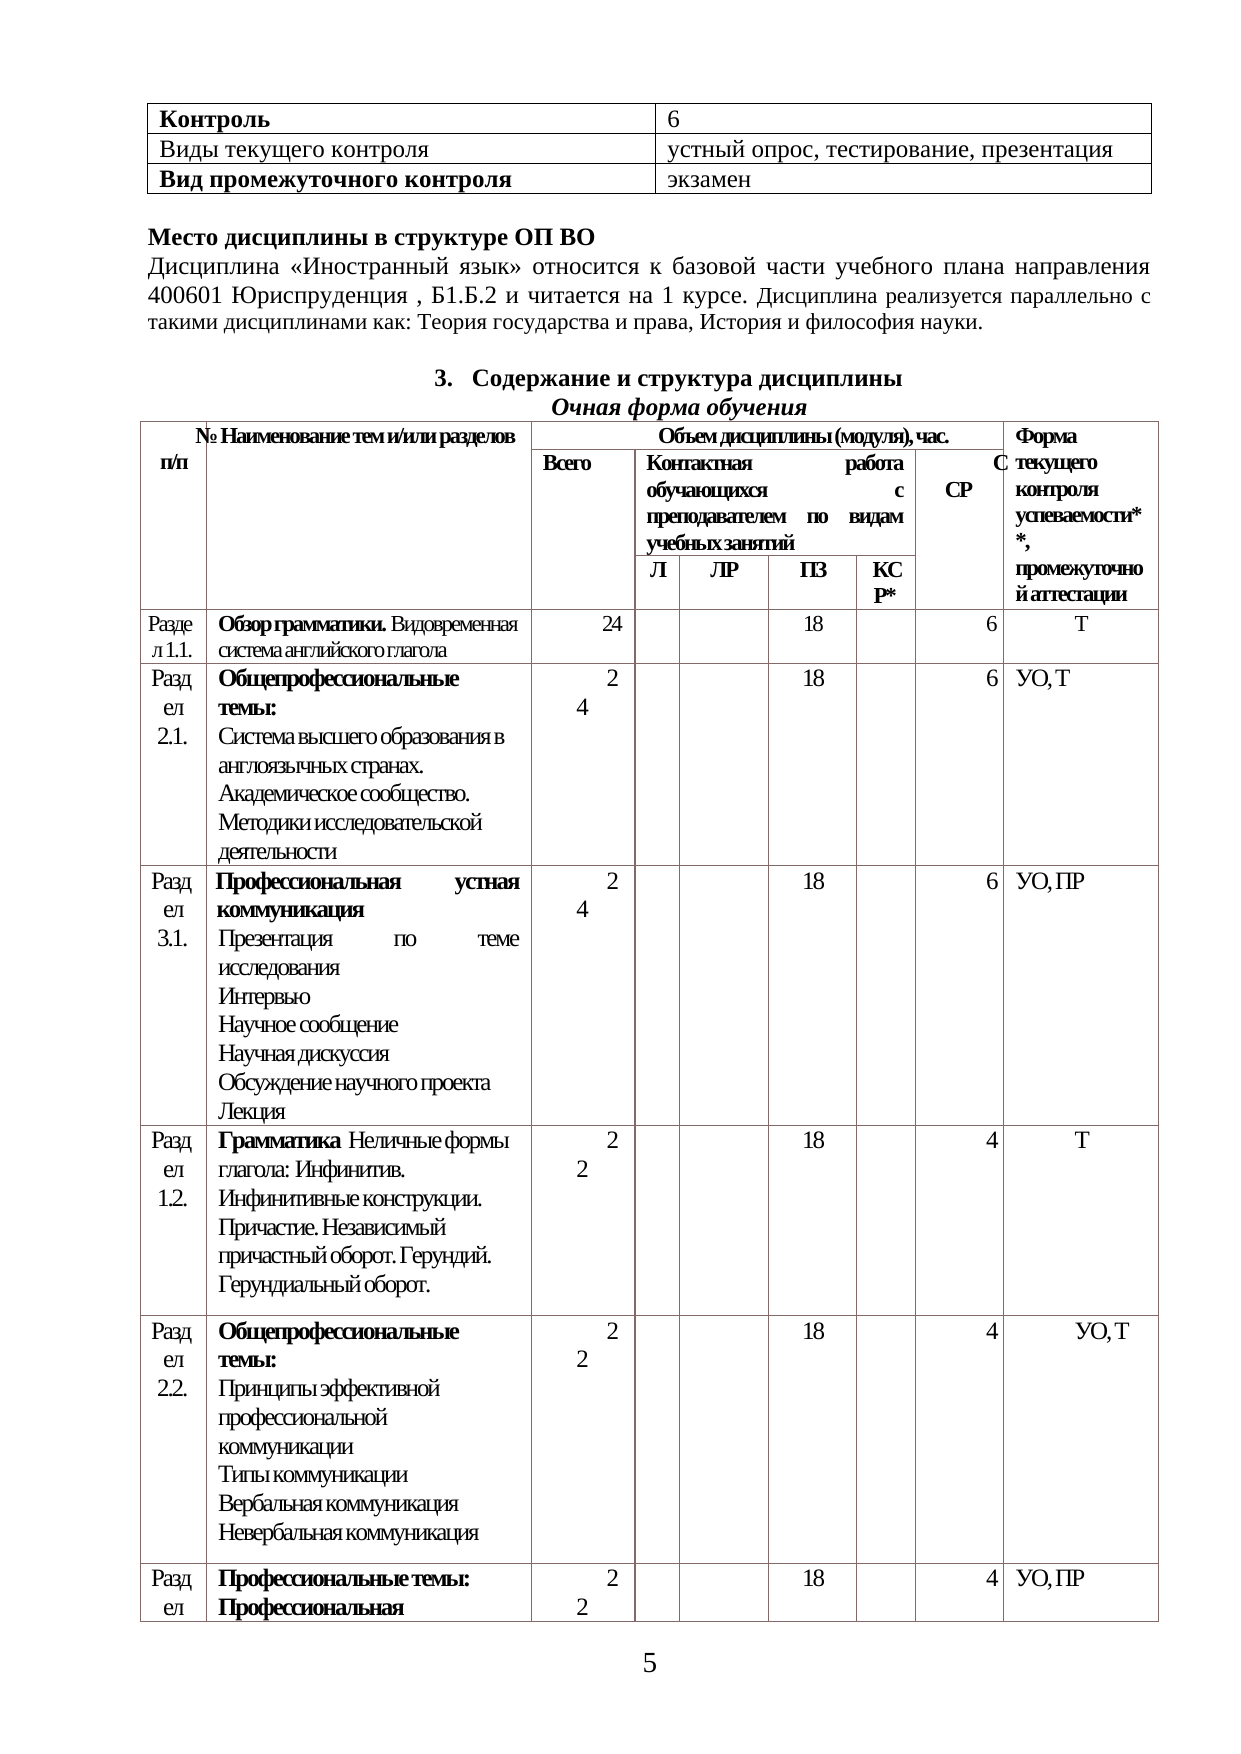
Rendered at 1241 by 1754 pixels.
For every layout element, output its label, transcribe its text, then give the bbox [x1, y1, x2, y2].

table_cell 6 [916, 610, 1003, 662]
table_cell 18 [769, 1126, 856, 1315]
table_cell [636, 610, 679, 662]
table_cell Раздел 1.2. [141, 1126, 206, 1315]
table_cell [857, 1564, 915, 1621]
text Место дисциплины в структуре ОП ВО [148, 222, 1152, 251]
table_cell 4 [916, 1126, 1003, 1315]
table_cell устный опрос, тестирование, презентация [656, 134, 1151, 163]
table_cell 18 [769, 866, 856, 1124]
list Содержание и структура дисциплины [185, 363, 1152, 392]
table_cell Грамматика Неличные формы глагола: Инфинитив. Инфинитивные конструкции. Причастие. Независимый причастный оборот. Герундий. Герундиальный оборот. [207, 1126, 531, 1315]
table_cell 4 [916, 1564, 1003, 1621]
table_cell [857, 1126, 915, 1315]
table_cell [636, 1126, 679, 1315]
table_cell [680, 664, 768, 865]
table_cell Контактная работа обучающихся с преподавателем по видам учебных занятий [636, 450, 915, 555]
table_cell 22 [532, 1564, 634, 1621]
table_cell Раздел 2.1. [141, 664, 206, 865]
text Дисциплина «Иностранный язык» относится к базовой части учебного плана направления 400601 Юриспруденция , Б1.Б.2 и читается на 1 курсе. Дисциплина реализуется параллельно с такими дисциплинами как: Теория государства и права, История и философия науки. [148, 251, 1152, 335]
table_cell [857, 1316, 915, 1562]
table_cell 24 [532, 866, 634, 1124]
table_header № п/п [141, 422, 206, 609]
table_cell ЛР [680, 556, 768, 609]
table_cell Всего [532, 450, 634, 609]
table_cell 24 [532, 610, 634, 662]
table_cell [636, 1316, 679, 1562]
table_cell [636, 1564, 679, 1621]
table_header Наименование тем и/или разделов [207, 422, 531, 609]
table_cell Раздел 3.1. [141, 866, 206, 1124]
table_cell КСР* [857, 556, 915, 609]
table_cell УО, Т [1004, 1316, 1158, 1562]
table_cell УО, Т [1004, 664, 1158, 865]
table_cell Контроль [148, 104, 655, 133]
table_cell Раздел 1.1. [141, 610, 206, 662]
table_cell Виды текущего контроля [148, 134, 655, 163]
table_cell Общепрофессиональные темы: Система высшего образования в англоязычных странах. Академическое сообщество. Методики исследовательской деятельности [207, 664, 531, 865]
table_cell 4 [916, 1316, 1003, 1562]
table_cell 24 [532, 664, 634, 865]
table_cell Общепрофессиональные темы: Принципы эффективной профессиональной коммуникации Типы коммуникации Вербальная коммуникация Невербальная коммуникация [207, 1316, 531, 1562]
table_cell Раздел 3.2. [141, 1564, 206, 1621]
table_cell [680, 1564, 768, 1621]
table_cell [636, 664, 679, 865]
table_cell [680, 1126, 768, 1315]
table_cell 18 [769, 664, 856, 865]
table_cell [636, 866, 679, 1124]
table_cell УО, ПР [1004, 866, 1158, 1124]
table_cell 22 [532, 1126, 634, 1315]
table_cell [680, 866, 768, 1124]
table_cell 6 [916, 664, 1003, 865]
table_cell [857, 664, 915, 865]
table_cell Т [1004, 1126, 1158, 1315]
table_cell Л [636, 556, 679, 609]
table_cell 18 [769, 1564, 856, 1621]
table_cell Раздел 2.2. [141, 1316, 206, 1562]
table_cell УО, ПР [1004, 1564, 1158, 1621]
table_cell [207, 1564, 531, 1621]
table_cell 6 [916, 866, 1003, 1124]
text Очная форма обучения [148, 392, 1152, 421]
table_cell 18 [769, 610, 856, 662]
table_cell экзамен [656, 164, 1151, 192]
table_cell [857, 866, 915, 1124]
table_cell ССР [916, 450, 1003, 609]
table_cell Т [1004, 610, 1158, 662]
table_cell 6 [656, 104, 1151, 133]
table_cell [857, 610, 915, 662]
table_cell 22 [532, 1316, 634, 1562]
table_cell [680, 1316, 768, 1562]
table_cell Обзор грамматики. Видовременная система английского глагола [207, 610, 531, 662]
table_cell Вид промежуточного контроля [148, 164, 655, 192]
table_header Объем дисциплины (модуля), час. [532, 422, 1003, 448]
table_cell 18 [769, 1316, 856, 1562]
table_cell ПЗ [769, 556, 856, 609]
table_cell Профессиональная устная коммуникация Презентация по теме исследования Интервью Научное сообщение Научная дискуссия Обсуждение научного проекта Лекция [207, 866, 531, 1124]
table_cell [680, 610, 768, 662]
table_header Форма текущего контроля успеваемости**, промежуточной аттестации [1004, 422, 1158, 609]
